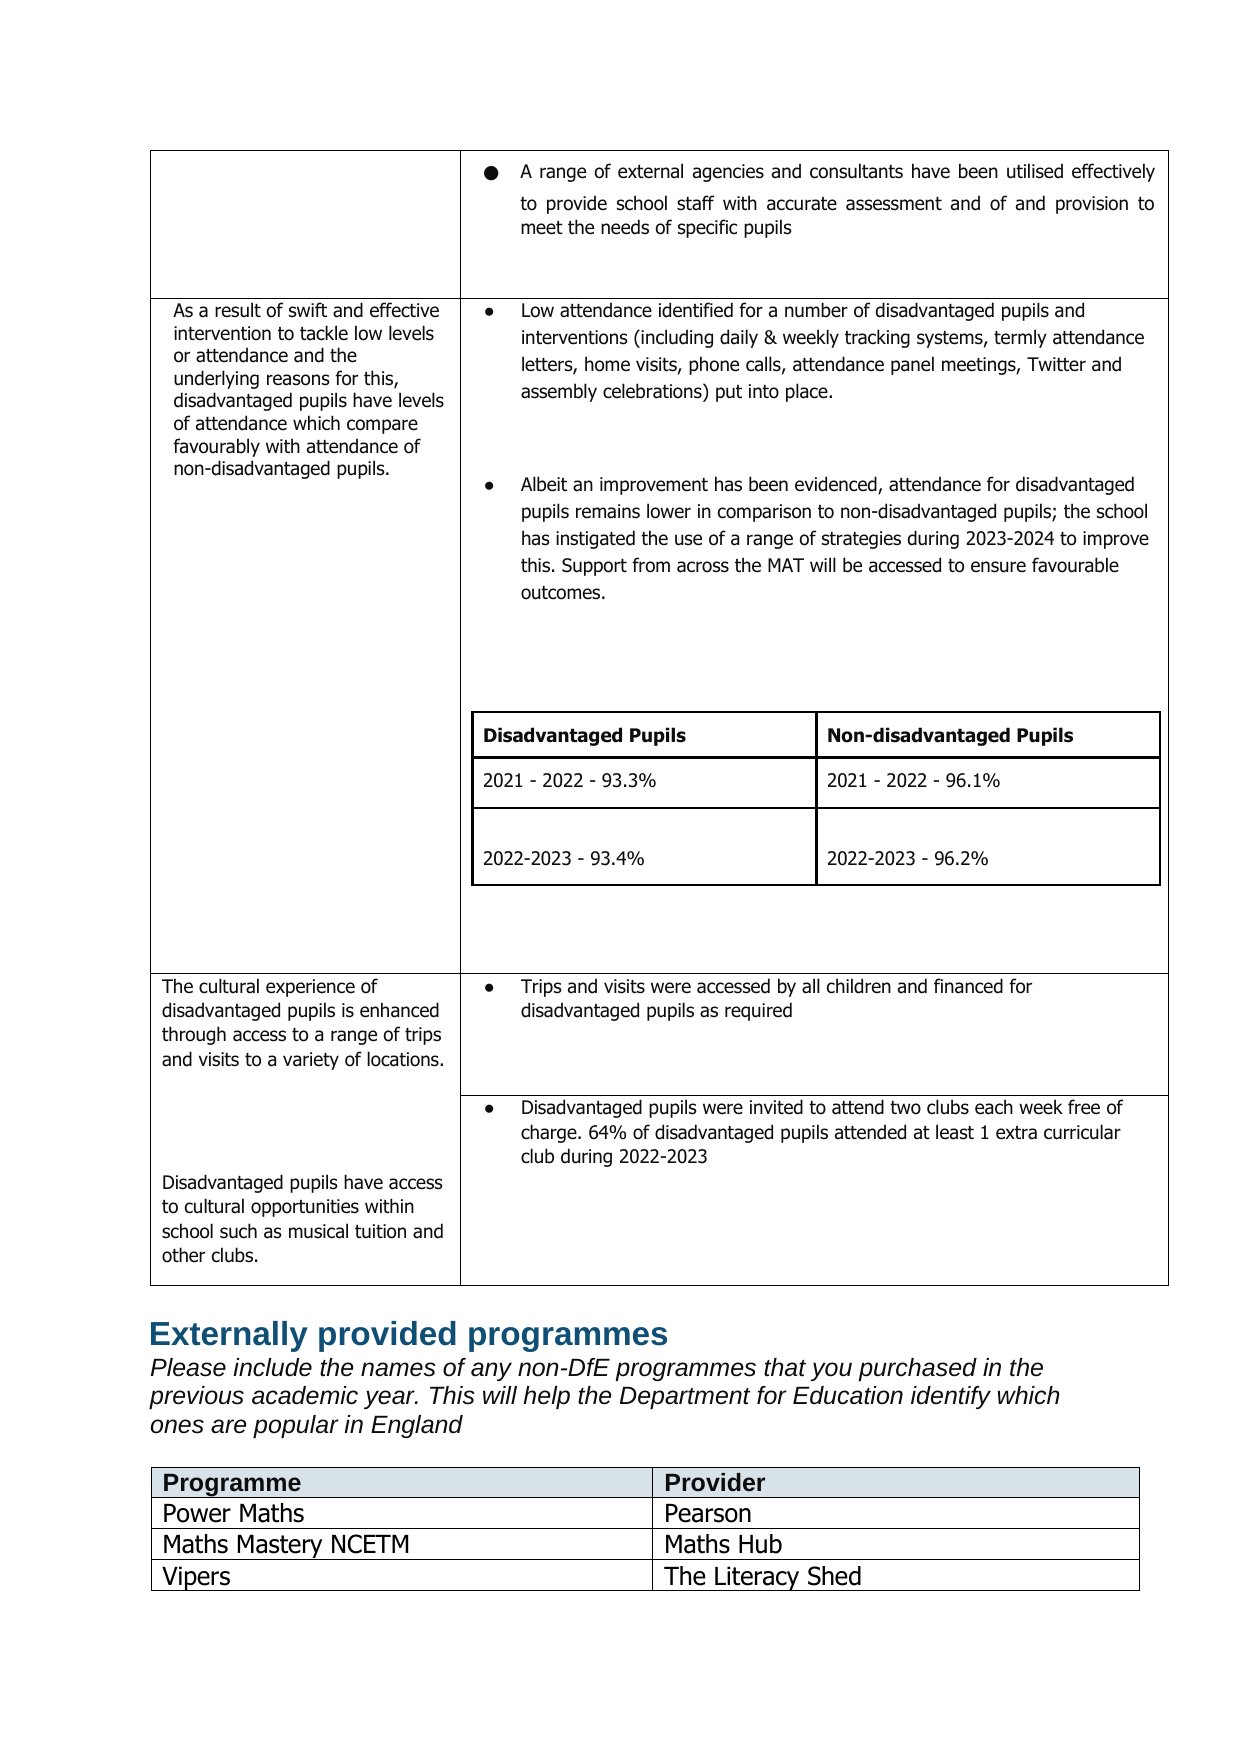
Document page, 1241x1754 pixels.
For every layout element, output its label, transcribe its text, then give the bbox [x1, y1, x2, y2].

table_cell Power Maths [152, 1498, 652, 1528]
text Please include the names of any non-DfE programmes that you purchased in the previous academic year. This will help the Department for Education identify which ones are popular in England [150, 1353, 1090, 1439]
table_cell Trips and visits were accessed by all children and financed for disadvantaged pupils as required [461, 974, 1168, 1095]
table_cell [461, 151, 1168, 298]
table_cell Vipers [152, 1560, 652, 1590]
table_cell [151, 151, 460, 298]
table_cell Maths Hub [653, 1529, 1139, 1559]
text Externally provided programmes [148, 1314, 1090, 1353]
table_cell The Literacy Shed [653, 1560, 1139, 1590]
table_cell Maths Mastery NCETM [152, 1529, 652, 1559]
table_cell Low attendance identified for a number of disadvantaged pupils and interventions (including daily & weekly tracking systems, termly attendance letters, home visits, phone calls, attendance panel meetings, Twitter and assembly celebrations) put into place. Albeit an improvement has been evidenced, attendance for disadvantaged pupils remains lower in comparison to non-disadvantaged pupils; the school has instigated the use of a range of strategies during 2023-2024 to improve this. Support from across the MAT will be accessed to ensure favourable outcomes. [461, 299, 1168, 973]
table_cell The cultural experience of disadvantaged pupils is enhanced through access to a range of trips and visits to a variety of locations. Disadvantaged pupils have access to cultural opportunities within school such as musical tuition and other clubs. [151, 974, 460, 1285]
table_header Programme [152, 1468, 652, 1497]
table_cell Pearson [653, 1498, 1139, 1528]
table_header Provider [653, 1468, 1139, 1497]
table_cell Disadvantaged pupils were invited to attend two clubs each week free of charge. 64% of disadvantaged pupils attended at least 1 extra curricular club during 2022-2023 [461, 1096, 1168, 1285]
table_cell As a result of swift and effective intervention to tackle low levels or attendance and the underlying reasons for this, disadvantaged pupils have levels of attendance which compare favourably with attendance of non-disadvantaged pupils. [151, 299, 460, 973]
